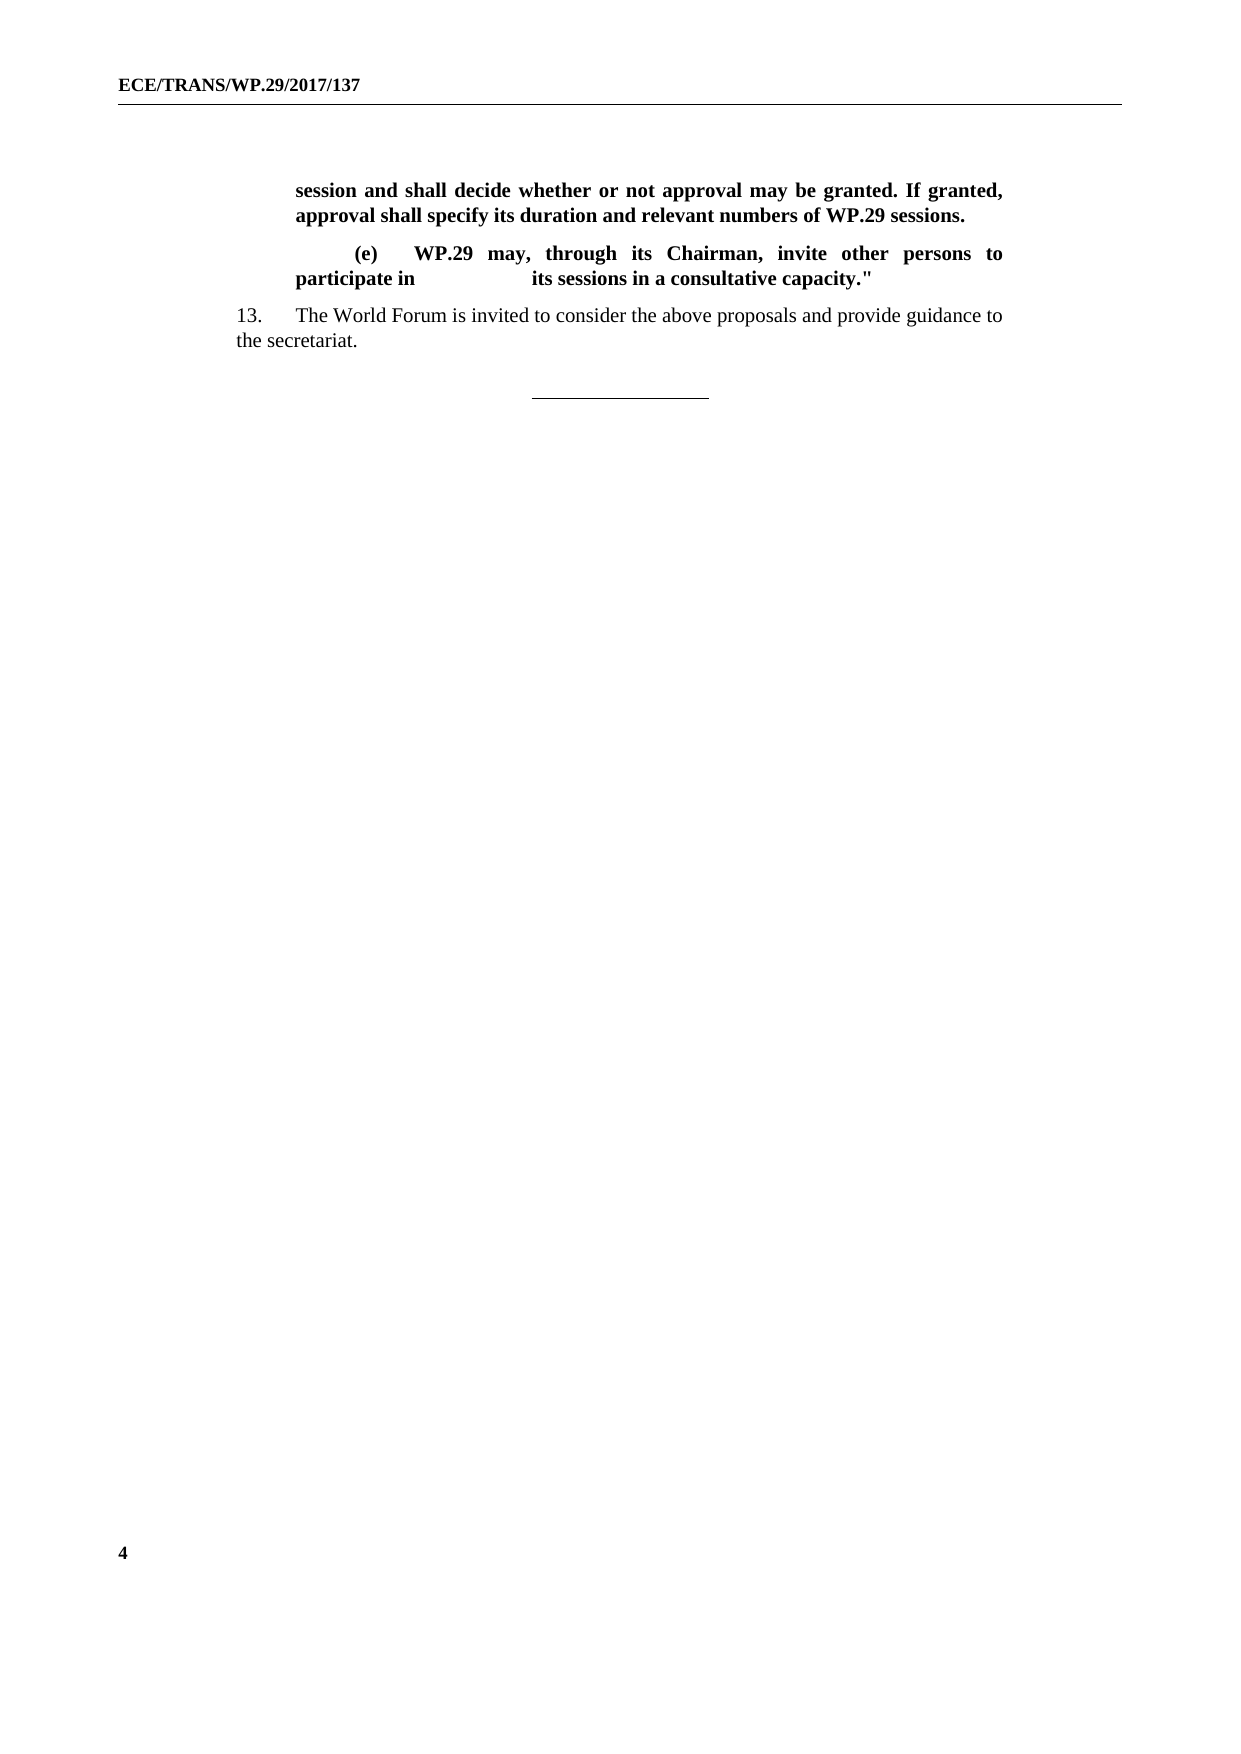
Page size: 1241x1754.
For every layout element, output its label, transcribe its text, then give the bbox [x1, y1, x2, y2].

text 13. The World Forum is invited to consider the above proposals and provide guidance to the secretariat. [236, 302, 1004, 352]
text (e) WP.29 may, through its Chairman, invite other persons to participate in its sessions in a consultative capacity." [295, 240, 1004, 290]
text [295, 177, 1004, 227]
